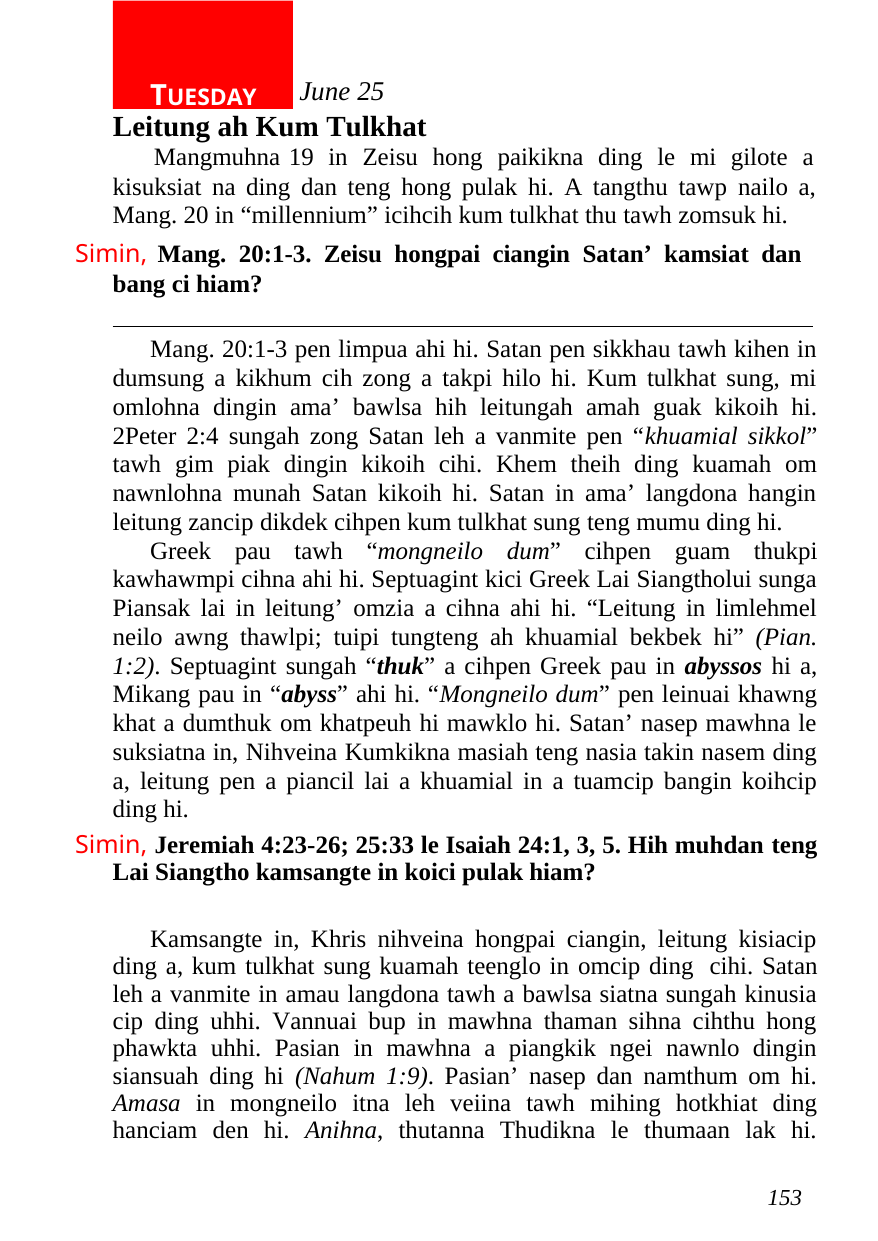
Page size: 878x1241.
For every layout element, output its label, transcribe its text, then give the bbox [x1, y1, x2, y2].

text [112, 925, 817, 1144]
text Mang. 20:1-3 pen limpua ahi hi. Satan pen sikkhau tawh kihen in dumsung a kikhum cih zong a takpi hilo hi. Kum tulkhat sung, mi omlohna dingin ama’ bawlsa hih leitungah amah guak kikoih hi. 2Peter 2:4 sungah zong Satan leh a vanmite pen “khuamial sikkol” tawh gim piak dingin kikoih cihi. Khem theih ding kuamah om nawnlohna munah Satan kikoih hi. Satan in ama’ langdona hangin leitung zancip dikdek cihpen kum tulkhat sung teng mumu ding hi. [112, 334, 817, 536]
subtitle Simin, Jeremiah 4:23-26; 25:33 le Isaiah 24:1, 3, 5. Hih muhdan teng Lai Siangtho kamsangte in koici pulak hiam? [75, 829, 817, 886]
text kisuksiat na ding dan teng hong pulak hi. A tangthu tawp nailo a, Mang. 20 in “millennium” icihcih kum tulkhat thu tawh zomsuk hi. [112, 172, 818, 229]
text June 25 [293, 75, 574, 106]
subtitle Leitung ah Kum Tulkhat [111, 109, 428, 143]
subtitle Simin, Mang. 20:1-3. Zeisu hongpai ciangin Satan’ kamsiat dan bang ci hiam? [75, 235, 818, 298]
text Mangmuhna 19 in Zeisu hong paikikna ding le mi gilote a [111, 143, 856, 172]
text Greek pau tawh “mongneilo dum” cihpen guam thukpi kawhawmpi cihna ahi hi. Septuagint kici Greek Lai Siangtholui sunga Piansak lai in leitung’ omzia a cihna ahi hi. “Leitung in limlehmel neilo awng thawlpi; tuipi tungteng ah khuamial bekbek hi” (Pian. 1:2). Septuagint sungah “thuk” a cihpen Greek pau in abyssos hi a, Mikang pau in “abyss” ahi hi. “Mongneilo dum” pen leinuai khawng khat a dumthuk om khatpeuh hi mawklo hi. Satan’ nasep mawhna le suksiatna in, Nihveina Kumkikna masiah teng nasia takin nasem ding a, leitung pen a piancil lai a khuamial in a tuamcip bangin koihcip ding hi. [112, 536, 817, 823]
